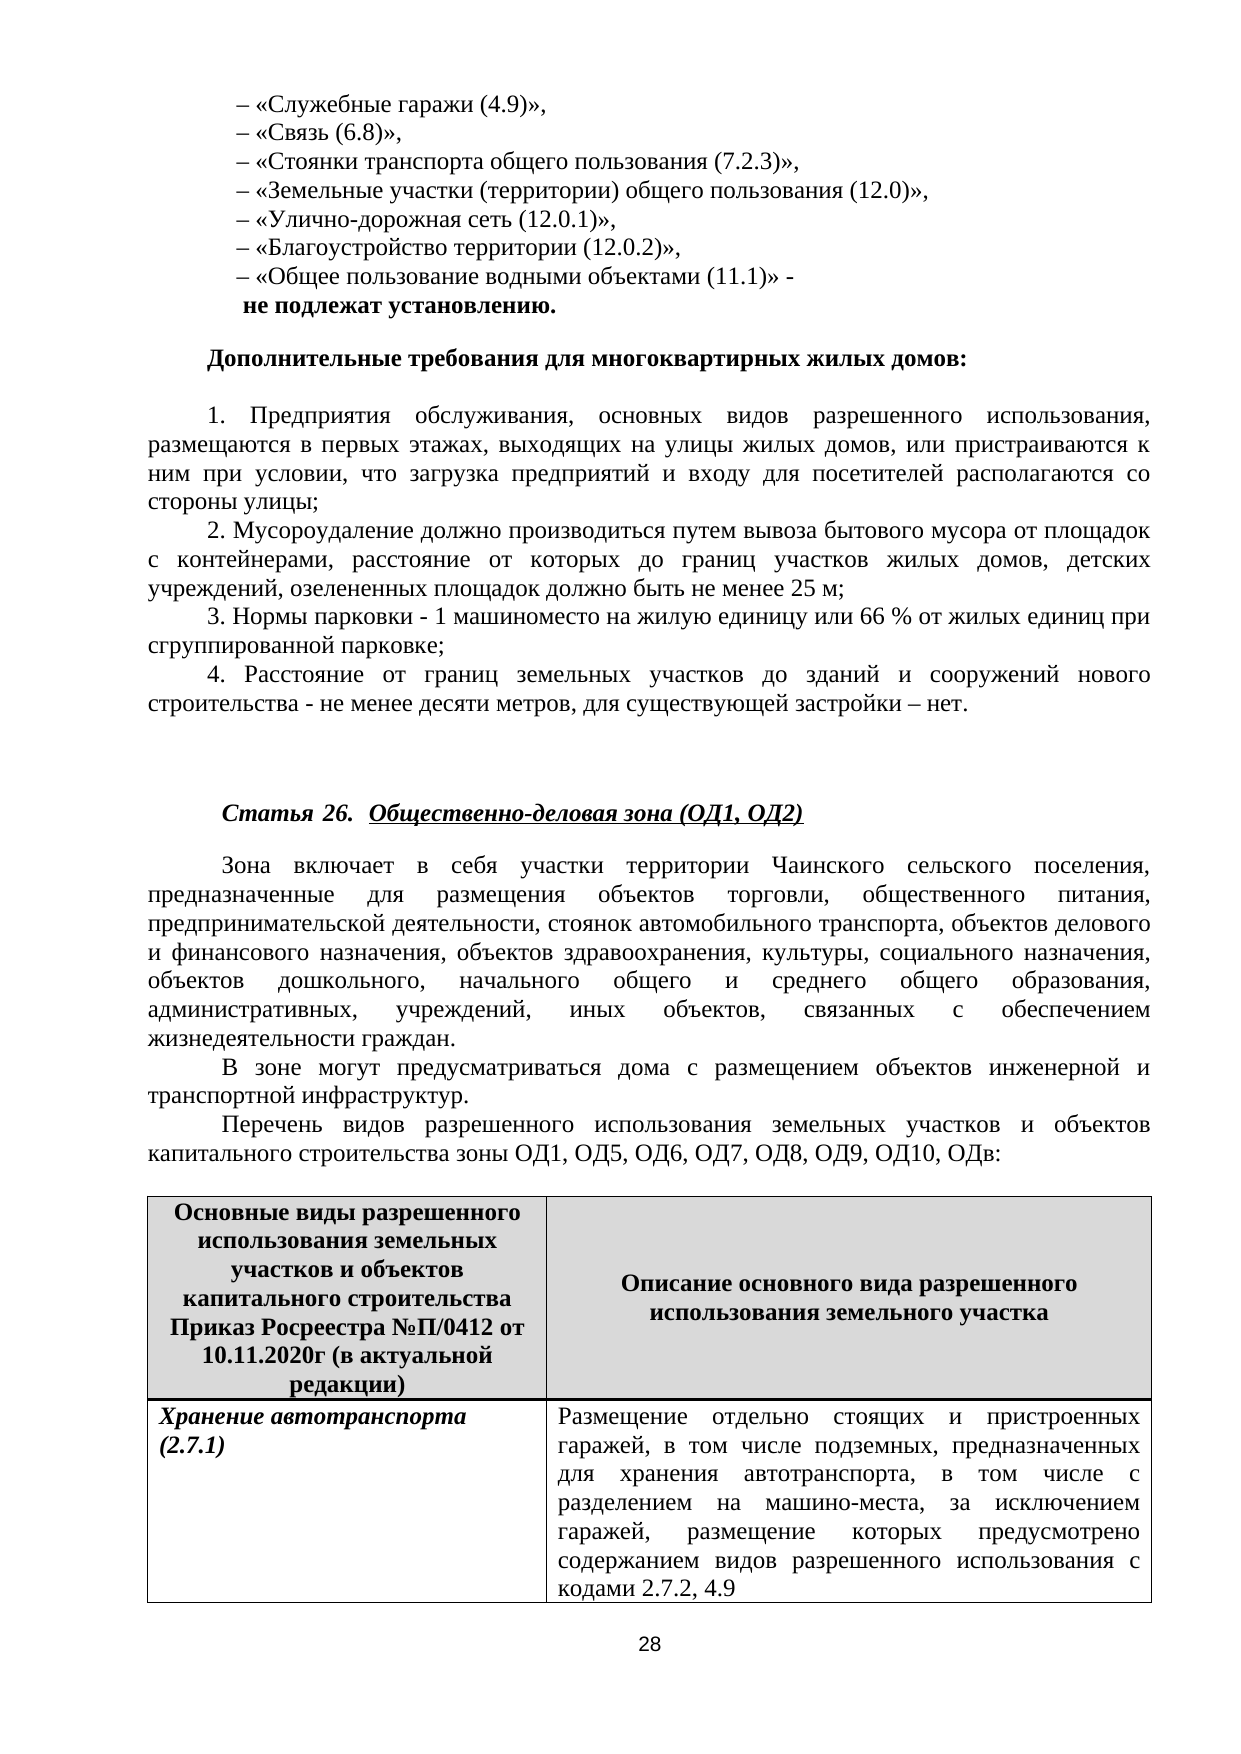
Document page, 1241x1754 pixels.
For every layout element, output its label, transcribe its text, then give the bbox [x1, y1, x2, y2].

table_cell Размещение отдельно стоящих и пристроенных гаражей, в том числе подземных, предназначенных для хранения автотранспорта, в том числе с разделением на машино-места, за исключением гаражей, размещение которых предусмотрено содержанием видов разрешенного использования с кодами 2.7.2, 4.9 [547, 1401, 1151, 1602]
text – «Связь (6.8)», [236, 117, 1152, 146]
table_cell Хранение автотранспорта (2.7.1) [148, 1401, 546, 1602]
text 2. Мусороудаление должно производиться путем вывоза бытового мусора от площадок с контейнерами, расстояние от которых до границ участков жилых домов, детских учреждений, озелененных площадок должно быть не менее ; [148, 515, 1152, 601]
text 3. Нормы парковки - 1 машиноместо на жилую единицу или 66 % от жилых единиц при сгруппированной парковке; [148, 601, 1152, 659]
text – «Стоянки транспорта общего пользования (7.2.3)», [236, 146, 1152, 175]
text – «Благоустройство территории (12.0.2)», [236, 232, 1152, 261]
text В зоне могут предусматриваться дома с размещением объектов инженерной и транспортной инфраструктур. [148, 1052, 1152, 1109]
text Перечень видов разрешенного использования земельных участков и объектов капитального строительства зоны ОД1, ОД5, ОД6, ОД7, ОД8, ОД9, ОД10, ОДв: [148, 1109, 1152, 1167]
text – «Улично-дорожная сеть (12.0.1)», [236, 204, 1152, 232]
text – «Служебные гаражи (4.9)», [236, 89, 1152, 117]
text 1. Предприятия обслуживания, основных видов разрешенного использования, размещаются в первых этажах, выходящих на улицы жилых домов, или пристраиваются к ним при условии, что загрузка предприятий и входу для посетителей располагаются со стороны улицы; [148, 400, 1152, 515]
table_header Описание основного вида разрешенного использования земельного участка [547, 1197, 1151, 1398]
text Дополнительные требования для многоквартирных жилых домов: [148, 343, 1152, 371]
text – «Земельные участки (территории) общего пользования (12.0)», [236, 175, 1152, 204]
text Зона включает в себя участки территории Чаинского сельского поселения, предназначенные для размещения объектов торговли, общественного питания, предпринимательской деятельности, стоянок автомобильного транспорта, объектов делового и финансового назначения, объектов здравоохранения, культуры, социального назначения, объектов дошкольного, начального общего и среднего общего образования, административных, учреждений, иных объектов, связанных с обеспечением жизнедеятельности граждан. [148, 851, 1152, 1052]
table_header Основные виды разрешенного использования земельных участков и объектов капитального строительства Приказ Росреестра №П/0412 от 10.11.2020г (в актуальной редакции) [148, 1197, 546, 1398]
text – «Общее пользование водными объектами (11.1)» - [236, 261, 1152, 290]
text не подлежат установлению. [236, 290, 1152, 319]
text 4. Расстояние от границ земельных участков до зданий и сооружений нового строительства - не менее десяти метров, для существующей застройки – нет. [148, 659, 1152, 716]
text Статья 26. Общественно-деловая зона (ОД1, ОД2) [222, 798, 1152, 827]
